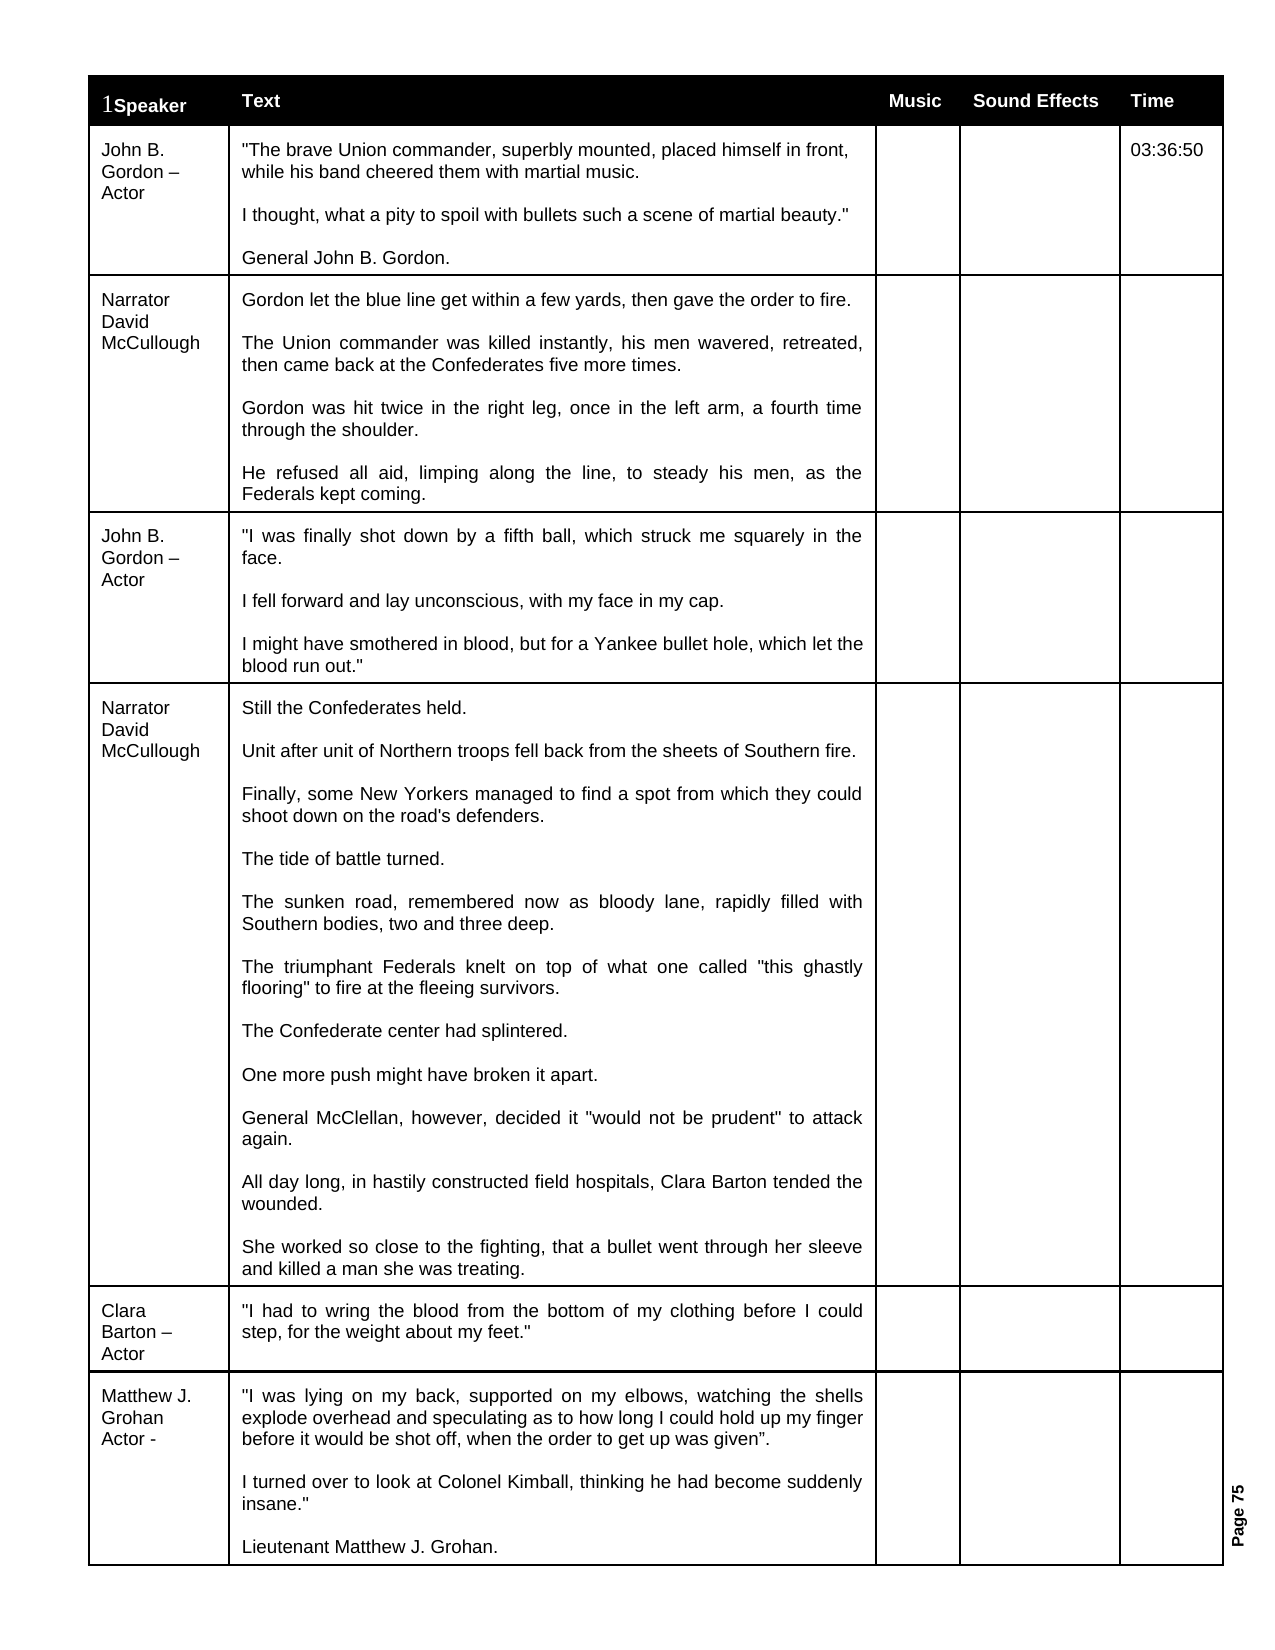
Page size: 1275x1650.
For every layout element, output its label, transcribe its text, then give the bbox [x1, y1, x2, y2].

table_cell John B. Gordon – Actor [90, 513, 228, 682]
table_cell [961, 126, 1119, 274]
table_cell [961, 1373, 1119, 1563]
table_cell [877, 276, 959, 511]
table_cell "The brave Union commander, superbly mounted, placed himself in front, while his band cheered them with martial music. I thought, what a pity to spoil with bullets such a scene of martial beauty." General John B. Gordon. [230, 126, 875, 274]
table_cell [961, 276, 1119, 511]
table_cell "I was lying on my back, supported on my elbows, watching the shells explode overhead and speculating as to how long I could hold up my finger before it would be shot off, when the order to get up was given”. I turned over to look at Colonel Kimball, thinking he had become suddenly insane." Lieutenant Matthew J. Grohan. [230, 1373, 875, 1563]
table_cell [1121, 1373, 1222, 1563]
table_cell [1121, 276, 1222, 511]
table_cell [1121, 684, 1222, 1285]
table_cell "I was finally shot down by a fifth ball, which struck me squarely in the face. I fell forward and lay unconscious, with my face in my cap. I might have smothered in blood, but for a Yankee bullet hole, which let the blood run out." [230, 513, 875, 682]
table_header Sound Effects [961, 77, 1119, 124]
table_cell [877, 513, 959, 682]
table_cell [1121, 513, 1222, 682]
table_cell [961, 1287, 1119, 1370]
table_header Time [1121, 77, 1222, 124]
table_cell [877, 1287, 959, 1370]
table_header Text [230, 77, 875, 124]
table_cell Narrator David McCullough [90, 684, 228, 1285]
table_cell Clara Barton – Actor [90, 1287, 228, 1370]
table_cell Narrator David McCullough [90, 276, 228, 511]
table_cell [961, 513, 1119, 682]
table_cell John B. Gordon – Actor [90, 126, 228, 274]
table_cell "I had to wring the blood from the bottom of my clothing before I could step, for the weight about my feet." [230, 1287, 875, 1370]
table_cell [877, 1373, 959, 1563]
table_cell Matthew J. Grohan Actor - [90, 1373, 228, 1563]
table_cell [877, 684, 959, 1285]
table_cell Gordon let the blue line get within a few yards, then gave the order to fire. The Union commander was killed instantly, his men wavered, retreated, then came back at the Confederates five more times. Gordon was hit twice in the right leg, once in the left arm, a fourth time through the shoulder. He refused all aid, limping along the line, to steady his men, as the Federals kept coming. [230, 276, 875, 511]
table_cell [1121, 1287, 1222, 1370]
table_cell Still the Confederates held. Unit after unit of Northern troops fell back from the sheets of Southern fire. Finally, some New Yorkers managed to find a spot from which they could shoot down on the road's defenders. The tide of battle turned. The sunken road, remembered now as bloody lane, rapidly filled with Southern bodies, two and three deep. The triumphant Federals knelt on top of what one called "this ghastly flooring" to fire at the fleeing survivors. The Confederate center had splintered. One more push might have broken it apart. General McClellan, however, decided it "would not be prudent" to attack again. All day long, in hastily constructed field hospitals, Clara Barton tended the wounded. She worked so close to the fighting, that a bullet went through her sleeve and killed a man she was treating. [230, 684, 875, 1285]
table_header Music [877, 77, 959, 124]
table_cell 03:36:50 [1121, 126, 1222, 274]
table_cell [877, 126, 959, 274]
table_header Speaker [90, 77, 228, 124]
table_cell [961, 684, 1119, 1285]
